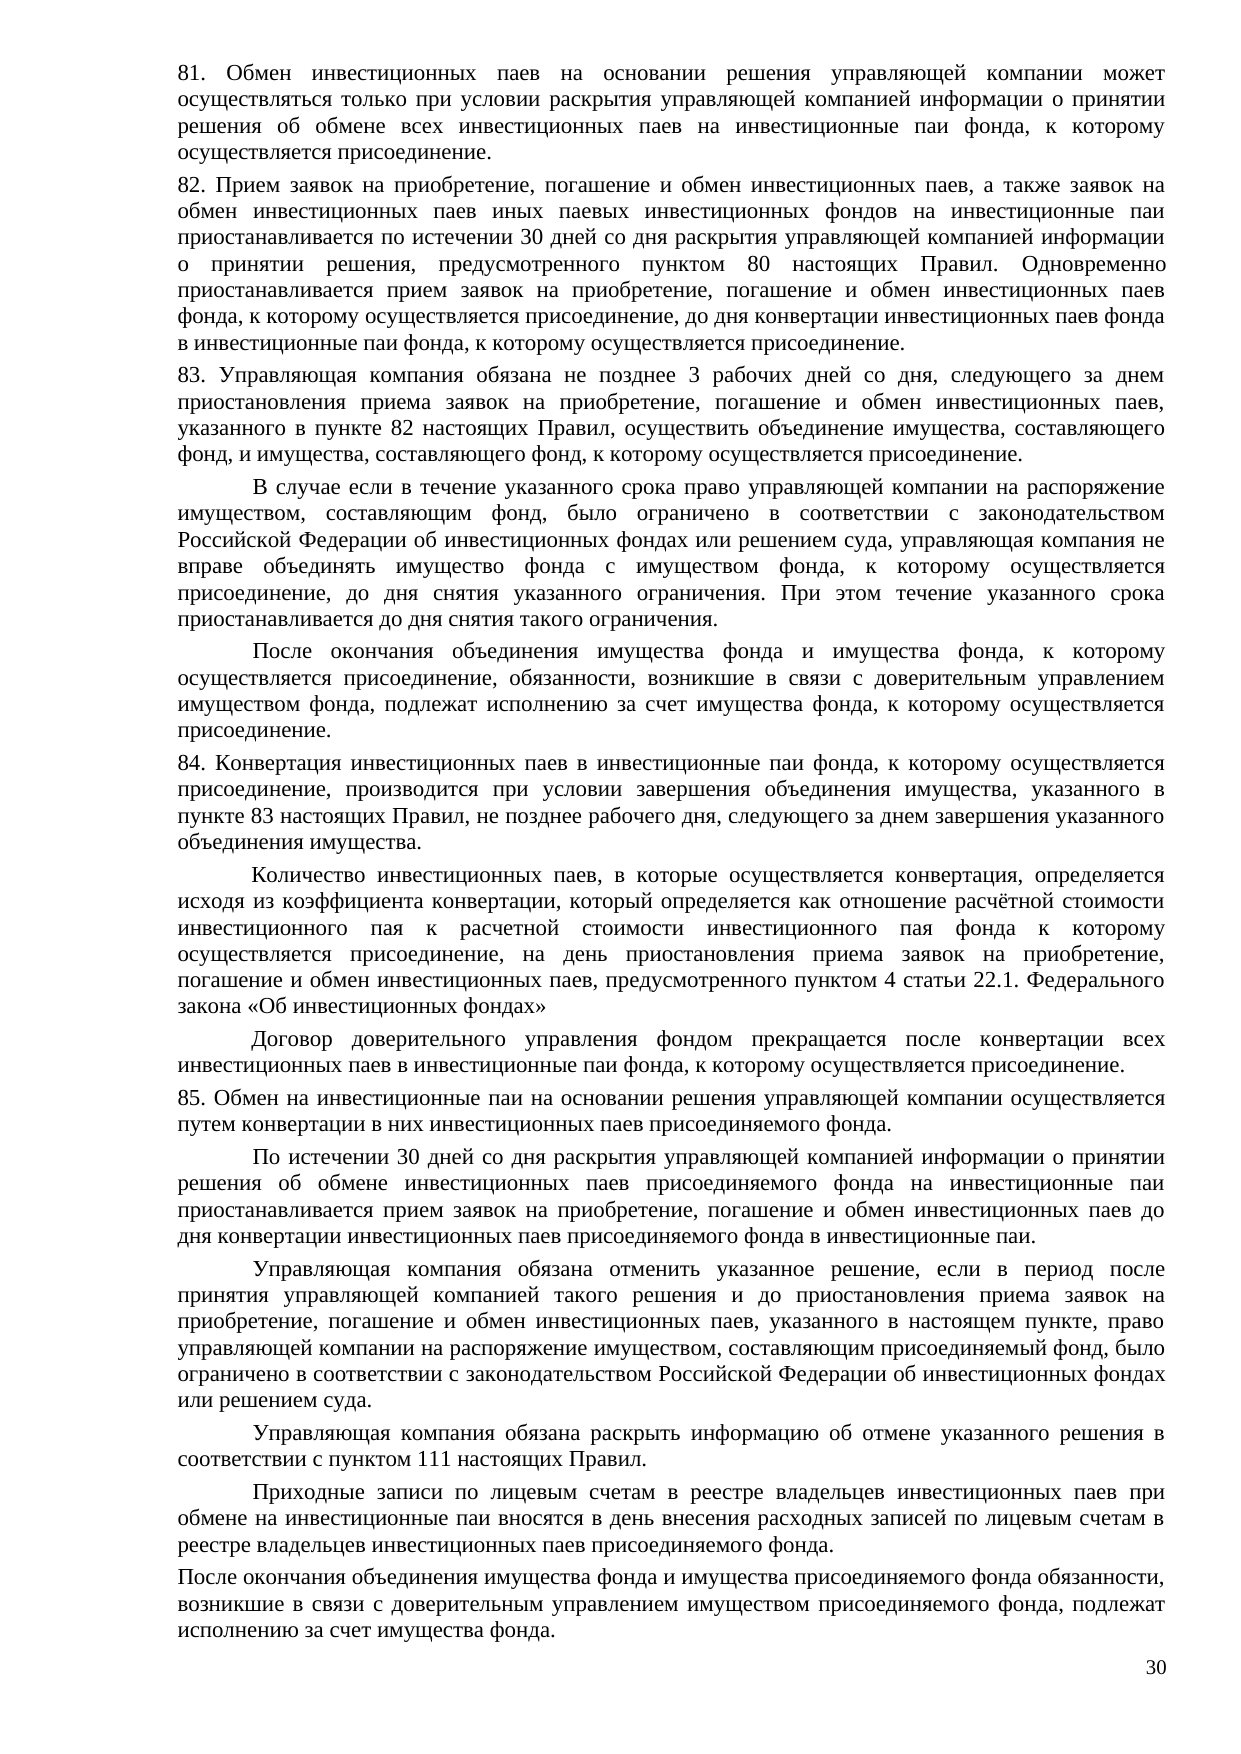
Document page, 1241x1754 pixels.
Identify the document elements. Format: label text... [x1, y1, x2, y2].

text 82. Прием заявок на приобретение, погашение и обмен инвестиционных паев, а также заявок на обмен инвестиционных паев иных паевых инвестиционных фондов на инвестиционные паи приостанавливается по истечении 30 дней со дня раскрытия управляющей компанией информации о принятии решения, предусмотренного пунктом 80 настоящих Правил. Одновременно приостанавливается прием заявок на приобретение, погашение и обмен инвестиционных паев фонда, к которому осуществляется присоединение, до дня конвертации инвестиционных паев фонда в инвестиционные паи фонда, к которому осуществляется присоединение. [177, 171, 1167, 355]
text Договор доверительного управления фондом прекращается после конвертации всех инвестиционных паев в инвестиционные паи фонда, к которому осуществляется присоединение. [177, 1025, 1167, 1078]
text Приходные записи по лицевым счетам в реестре владельцев инвестиционных паев при обмене на инвестиционные паи вносятся в день внесения расходных записей по лицевым счетам в реестре владельцев инвестиционных паев присоединяемого фонда. [177, 1478, 1167, 1557]
text 84. Конвертация инвестиционных паев в инвестиционные паи фонда, к которому осуществляется присоединение, производится при условии завершения объединения имущества, указанного в пункте 83 настоящих Правил, не позднее рабочего дня, следующего за днем завершения указанного объединения имущества. [177, 749, 1167, 854]
text Управляющая компания обязана раскрыть информацию об отмене указанного решения в соответствии с пунктом 111 настоящих Правил. [177, 1419, 1167, 1472]
text По истечении 30 дней со дня раскрытия управляющей компанией информации о принятии решения об обмене инвестиционных паев присоединяемого фонда на инвестиционные паи приостанавливается прием заявок на приобретение, погашение и обмен инвестиционных паев до дня конвертации инвестиционных паев присоединяемого фонда в инвестиционные паи. [177, 1143, 1167, 1248]
text 85. Обмен на инвестиционные паи на основании решения управляющей компании осуществляется путем конвертации в них инвестиционных паев присоединяемого фонда. [177, 1084, 1167, 1137]
text 83. Управляющая компания обязана не позднее 3 рабочих дней со дня, следующего за днем приостановления приема заявок на приобретение, погашение и обмен инвестиционных паев, указанного в пункте 82 настоящих Правил, осуществить объединение имущества, составляющего фонд, и имущества, составляющего фонд, к которому осуществляется присоединение. [177, 361, 1167, 467]
text После окончания объединения имущества фонда и имущества фонда, к которому осуществляется присоединение, обязанности, возникшие в связи с доверительным управлением имуществом фонда, подлежат исполнению за счет имущества фонда, к которому осуществляется присоединение. [177, 637, 1167, 743]
text Управляющая компания обязана отменить указанное решение, если в период после принятия управляющей компанией такого решения и до приостановления приема заявок на приобретение, погашение и обмен инвестиционных паев, указанного в настоящем пункте, право управляющей компании на распоряжение имуществом, составляющим присоединяемый фонд, было ограничено в соответствии с законодательством Российской Федерации об инвестиционных фондах или решением суда. [177, 1255, 1167, 1413]
text После окончания объединения имущества фонда и имущества присоединяемого фонда обязанности, возникшие в связи с доверительным управлением имуществом присоединяемого фонда, подлежат исполнению за счет имущества фонда. [177, 1563, 1167, 1642]
text В случае если в течение указанного срока право управляющей компании на распоряжение имуществом, составляющим фонд, было ограничено в соответствии с законодательством Российской Федерации об инвестиционных фондах или решением суда, управляющая компания не вправе объединять имущество фонда с имуществом фонда, к которому осуществляется присоединение, до дня снятия указанного ограничения. При этом течение указанного срока приостанавливается до дня снятия такого ограничения. [177, 473, 1167, 631]
text 81. Обмен инвестиционных паев на основании решения управляющей компании может осуществляться только при условии раскрытия управляющей компанией информации о принятии решения об обмене всех инвестиционных паев на инвестиционные паи фонда, к которому осуществляется присоединение. [177, 59, 1167, 164]
text Количество инвестиционных паев, в которые осуществляется конвертация, определяется исходя из коэффициента конвертации, который определяется как отношение расчётной стоимости инвестиционного пая к расчетной стоимости инвестиционного пая фонда к которому осуществляется присоединение, на день приостановления приема заявок на приобретение, погашение и обмен инвестиционных паев, предусмотренного пунктом 4 статьи 22.1. Федерального закона «Об инвестиционных фондах» [177, 861, 1167, 1019]
